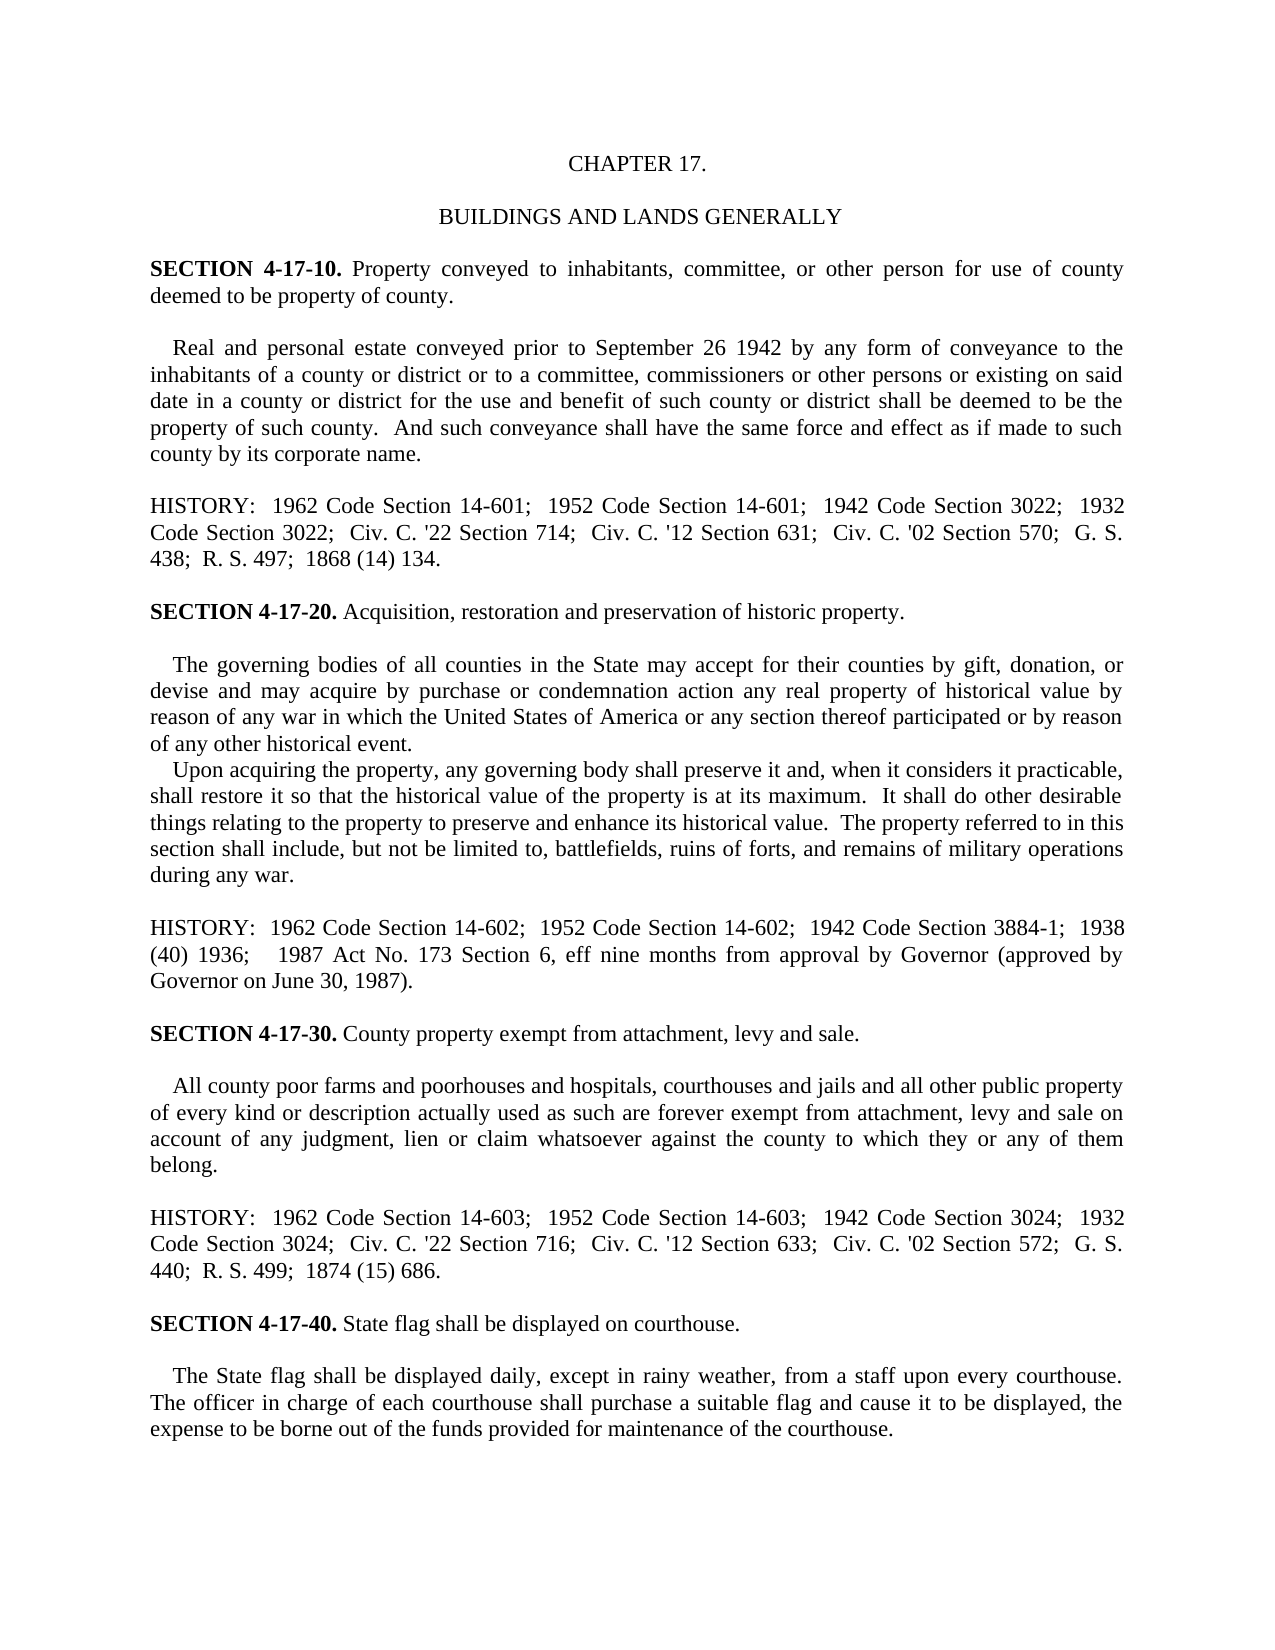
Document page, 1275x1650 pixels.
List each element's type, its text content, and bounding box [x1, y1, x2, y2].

text HISTORY: 1962 Code Section 14-602; 1952 Code Section 14-602; 1942 Code Section 3884-1; 1938 (40) 1936; 1987 Act No. 173 Section 6, eff nine months from approval by Governor (approved by Governor on June 30, 1987). [150, 914, 1125, 993]
text The State flag shall be displayed daily, except in rainy weather, from a staff upon every courthouse. The officer in charge of each courthouse shall purchase a suitable flag and cause it to be displayed, the expense to be borne out of the funds provided for maintenance of the courthouse. [150, 1362, 1125, 1441]
text BUILDINGS AND LANDS GENERALLY [150, 203, 1125, 229]
text SECTION 4-17-40. State flag shall be displayed on courthouse. [150, 1309, 1125, 1336]
text Real and personal estate conveyed prior to September 26 1942 by any form of conveyance to the inhabitants of a county or district or to a committee, commissioners or other persons or existing on said date in a county or district for the use and benefit of such county or district shall be deemed to be the property of such county. And such conveyance shall have the same force and effect as if made to such county by its corporate name. [150, 334, 1125, 466]
text All county poor farms and poorhouses and hospitals, courthouses and jails and all other public property of every kind or description actually used as such are forever exempt from attachment, levy and sale on account of any judgment, lien or claim whatsoever against the county to which they or any of them belong. [150, 1072, 1125, 1178]
text Upon acquiring the property, any governing body shall preserve it and, when it considers it practicable, shall restore it so that the historical value of the property is at its maximum. It shall do other desirable things relating to the property to preserve and enhance its historical value. The property referred to in this section shall include, but not be limited to, battlefields, ruins of forts, and remains of military operations during any war. [150, 756, 1125, 888]
text SECTION 4-17-10. Property conveyed to inhabitants, committee, or other person for use of county deemed to be property of county. [150, 255, 1125, 308]
text HISTORY: 1962 Code Section 14-603; 1952 Code Section 14-603; 1942 Code Section 3024; 1932 Code Section 3024; Civ. C. '22 Section 716; Civ. C. '12 Section 633; Civ. C. '02 Section 572; G. S. 440; R. S. 499; 1874 (15) 686. [150, 1204, 1125, 1283]
text SECTION 4-17-30. County property exempt from attachment, levy and sale. [150, 1020, 1125, 1046]
text HISTORY: 1962 Code Section 14-601; 1952 Code Section 14-601; 1942 Code Section 3022; 1932 Code Section 3022; Civ. C. '22 Section 714; Civ. C. '12 Section 631; Civ. C. '02 Section 570; G. S. 438; R. S. 497; 1868 (14) 134. [150, 493, 1125, 572]
text CHAPTER 17. [150, 150, 1125, 176]
text The governing bodies of all counties in the State may accept for their counties by gift, donation, or devise and may acquire by purchase or condemnation action any real property of historical value by reason of any war in which the United States of America or any section thereof participated or by reason of any other historical event. [150, 651, 1125, 756]
text SECTION 4-17-20. Acquisition, restoration and preservation of historic property. [150, 598, 1125, 624]
